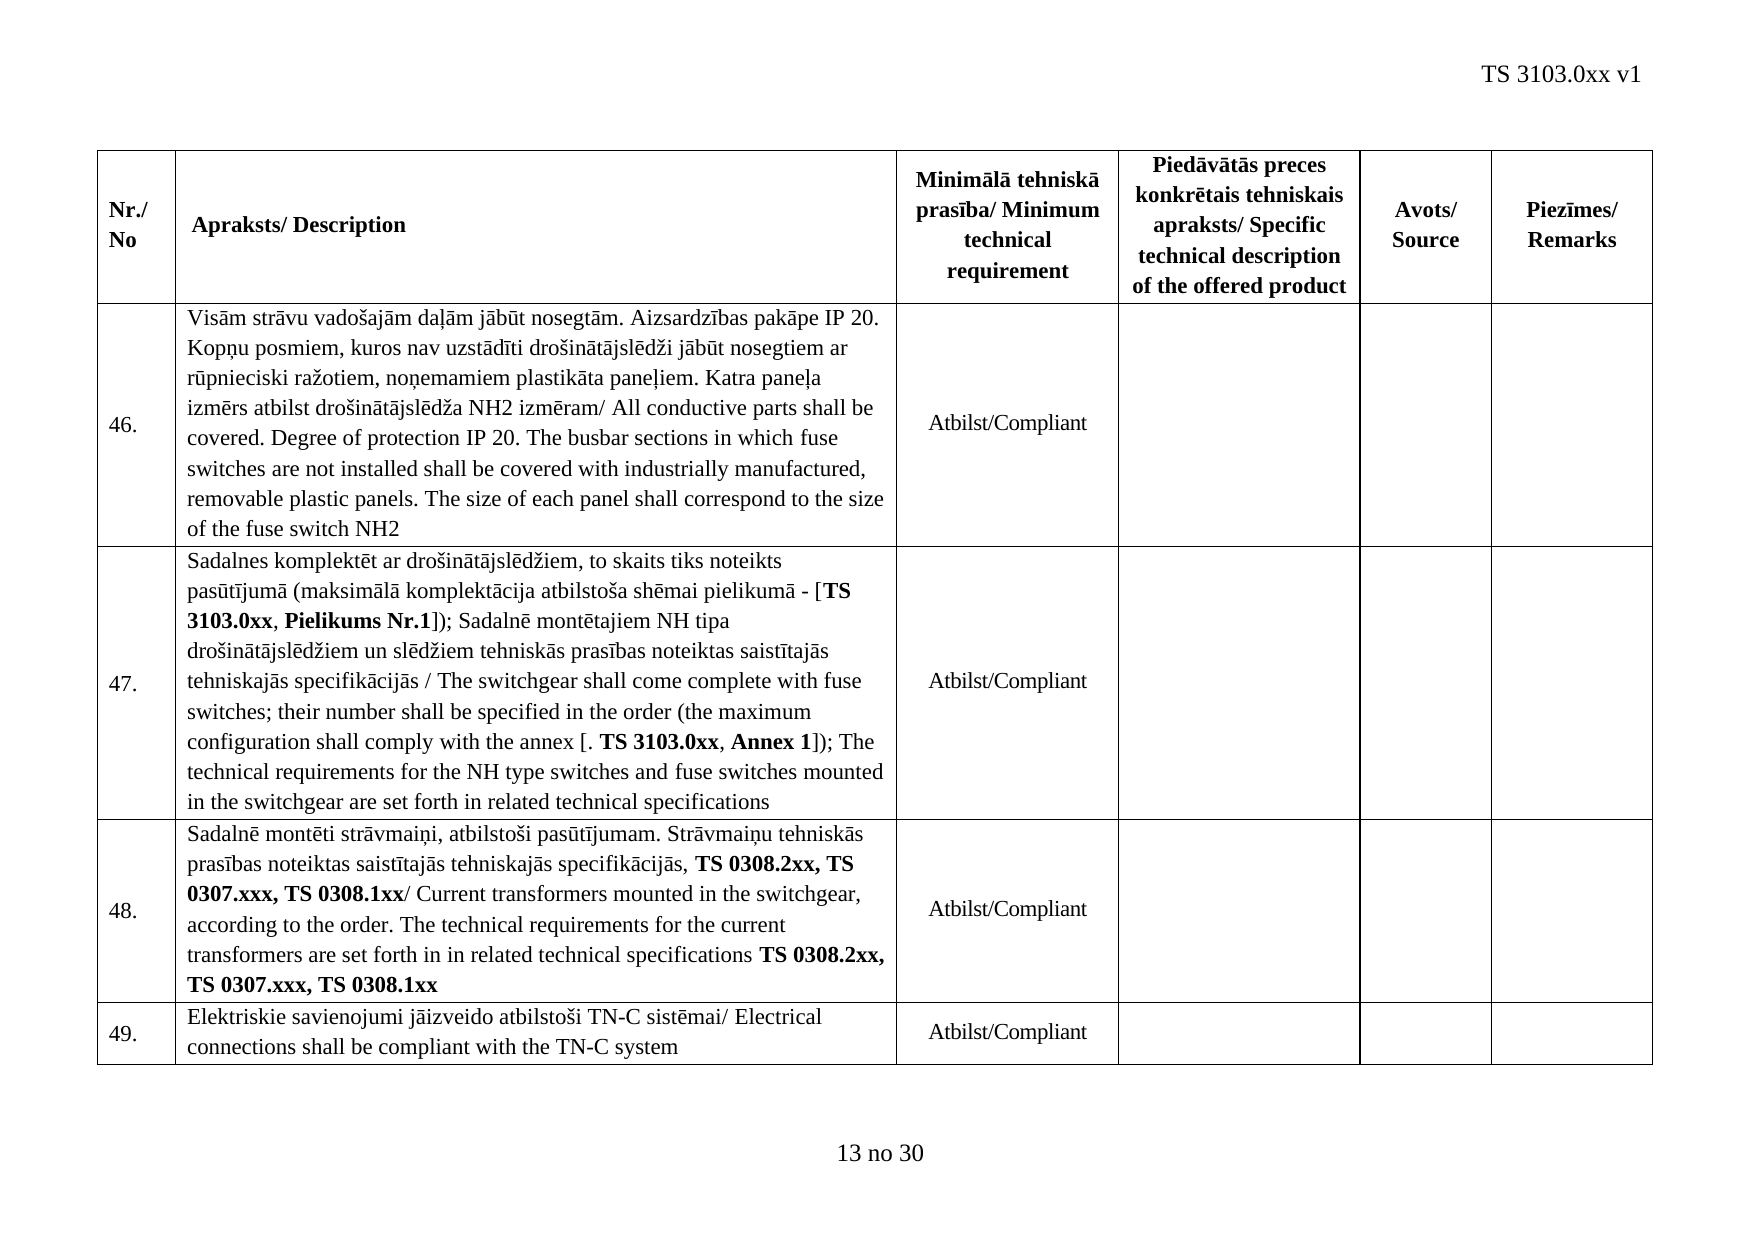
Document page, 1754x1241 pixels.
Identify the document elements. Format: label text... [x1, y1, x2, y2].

table_cell [98, 1003, 175, 1063]
table_cell Sadalnes komplektēt ar drošinātājslēdžiem, to skaits tiks noteikts pasūtījumā (maksimālā komplektācija atbilstoša shēmai pielikumā - [TS 3103.0xx, Pielikums Nr.1]); Sadalnē montētajiem NH tipa drošinātājslēdžiem un slēdžiem tehniskās prasības noteiktas saistītajās tehniskajās specifikācijās / The switchgear shall come complete with fuse switches; their number shall be specified in the order (the maximum configuration shall comply with the annex [. TS 3103.0xx, Annex 1]); The technical requirements for the NH type switches and fuse switches mounted in the switchgear are set forth in related technical specifications [176, 547, 896, 819]
table_cell [1119, 547, 1359, 819]
table_cell Atbilst/Compliant [897, 547, 1118, 819]
table_cell [98, 304, 175, 546]
table_header Nr./ No [98, 151, 175, 302]
table_cell [98, 820, 175, 1002]
table_cell [1361, 547, 1491, 819]
table_cell Sadalnē montēti strāvmaiņi, atbilstoši pasūtījumam. Strāvmaiņu tehniskās prasības noteiktas saistītajās tehniskajās specifikācijās, TS 0308.2xx, TS 0307.xxx, TS 0308.1xx/ Current transformers mounted in the switchgear, according to the order. The technical requirements for the current transformers are set forth in in related technical specifications TS 0308.2xx, TS 0307.xxx, TS 0308.1xx [176, 820, 896, 1002]
table_cell [1492, 1003, 1652, 1063]
table_cell Elektriskie savienojumi jāizveido atbilstoši TN-C sistēmai/ Electrical connections shall be compliant with the TN-C system [176, 1003, 896, 1063]
table_header Piedāvātās preces konkrētais tehniskais apraksts/ Specific technical description of the offered product [1119, 151, 1359, 302]
table_cell Atbilst/Compliant [897, 1003, 1118, 1063]
table_cell [1119, 304, 1359, 546]
table_cell [1492, 820, 1652, 1002]
table_cell Visām strāvu vadošajām daļām jābūt nosegtām. Aizsardzības pakāpe IP 20. Kopņu posmiem, kuros nav uzstādīti drošinātājslēdži jābūt nosegtiem ar rūpnieciski ražotiem, noņemamiem plastikāta paneļiem. Katra paneļa izmērs atbilst drošinātājslēdža NH2 izmēram/ All conductive parts shall be covered. Degree of protection IP 20. The busbar sections in which fuse switches are not installed shall be covered with industrially manufactured, removable plastic panels. The size of each panel shall correspond to the size of the fuse switch NH2 [176, 304, 896, 546]
table_cell Atbilst/Compliant [897, 820, 1118, 1002]
table_cell [1492, 304, 1652, 546]
table_header Piezīmes/ Remarks [1492, 151, 1652, 302]
table_cell [1361, 304, 1491, 546]
table_cell [98, 547, 175, 819]
table_cell [1492, 547, 1652, 819]
table_cell [1361, 1003, 1491, 1063]
table_header Apraksts/ Description [176, 151, 896, 302]
table_header Minimālā tehniskā prasība/ Minimum technical requirement [897, 151, 1118, 302]
table_cell Atbilst/Compliant [897, 304, 1118, 546]
table_cell [1119, 820, 1359, 1002]
table_cell [1119, 1003, 1359, 1063]
table_cell [1361, 820, 1491, 1002]
table_header Avots/ Source [1361, 151, 1491, 302]
